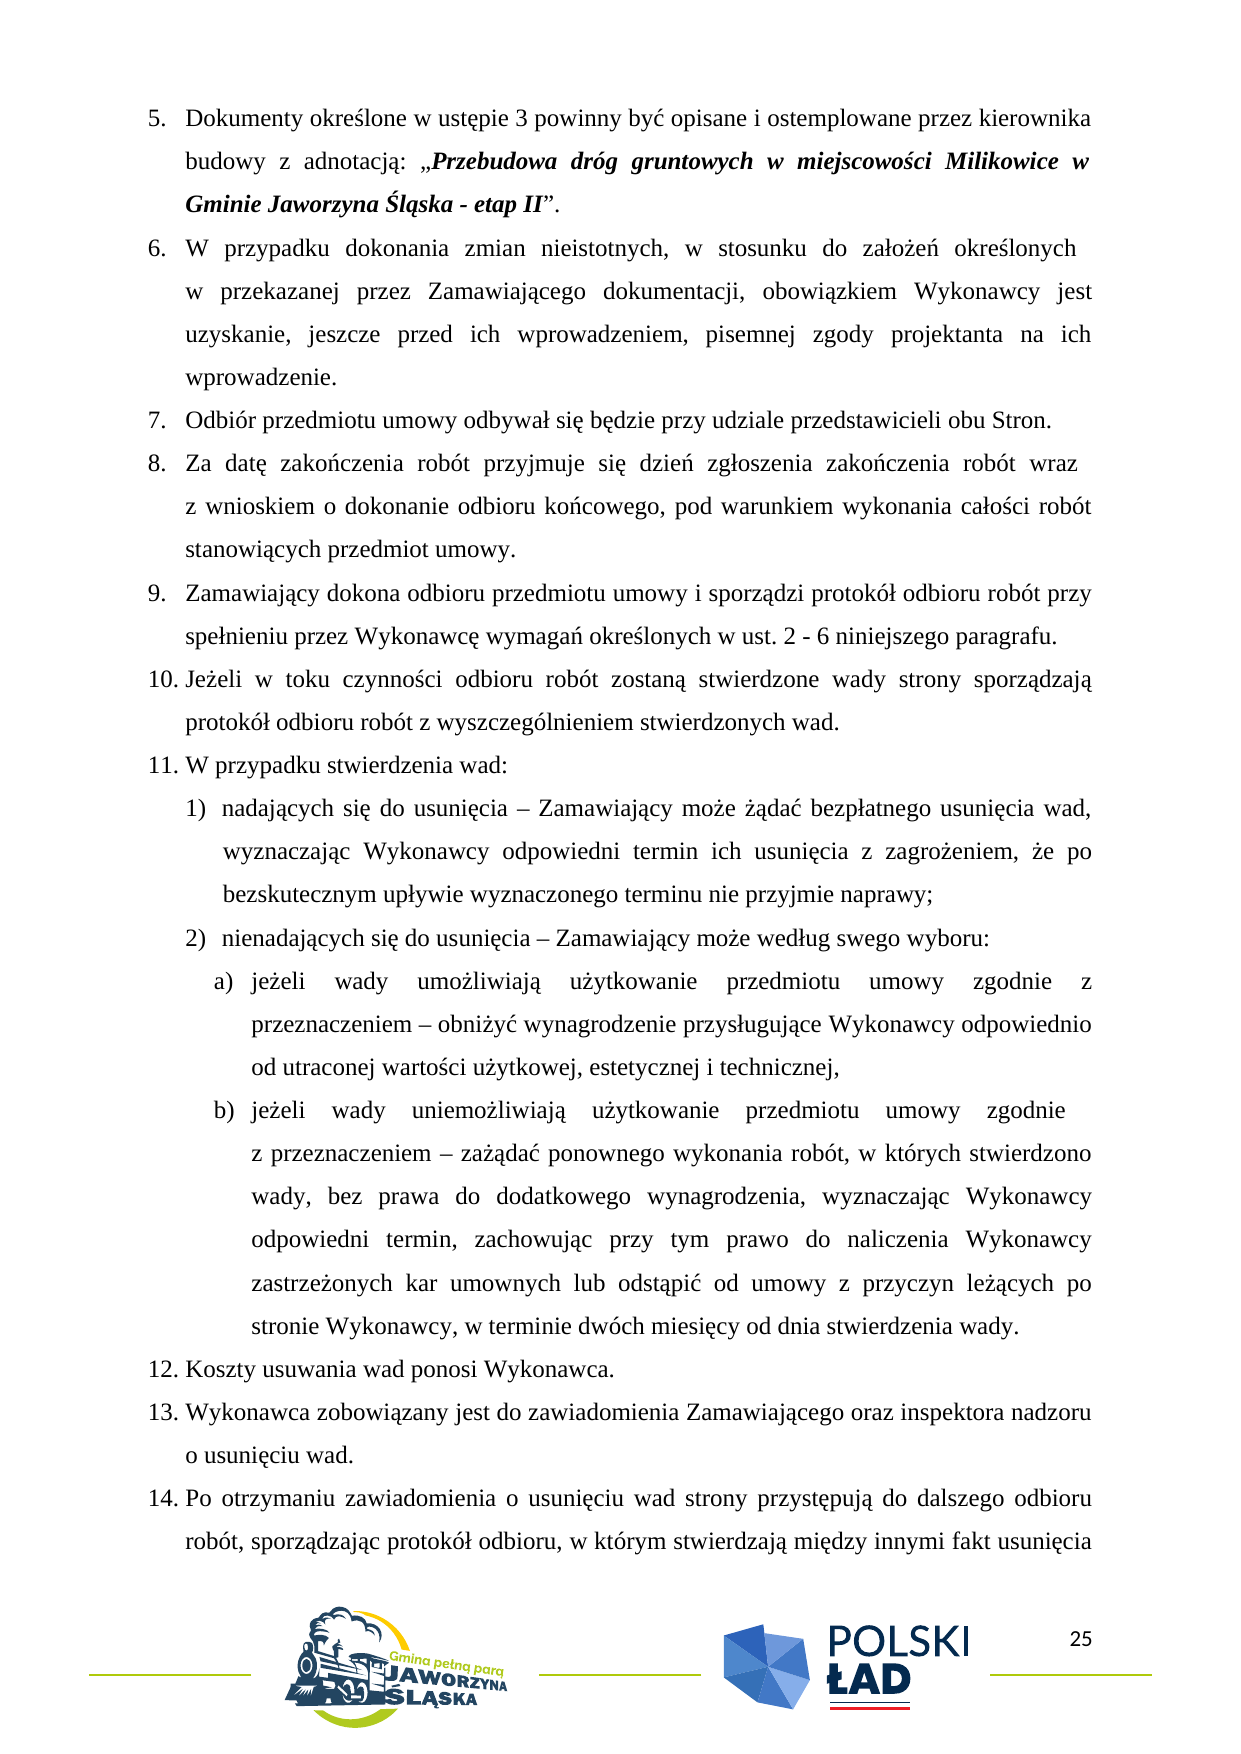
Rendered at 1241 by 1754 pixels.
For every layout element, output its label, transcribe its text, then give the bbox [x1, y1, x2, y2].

list nadających się do usunięcia – Zamawiający może żądać bezpłatnego usunięcia wad, wyznaczając Wykonawcy odpowiedni termin ich usunięcia z zagrożeniem, że po bezskutecznym upływie wyznaczonego terminu nie przyjmie naprawy; [185, 793, 1092, 908]
list Dokumenty określone w ustępie 3 powinny być opisane i ostemplowane przez kierownika budowy z adnotacją: „Przebudowa dróg gruntowych w miejscowości Milikowice w Gminie Jaworzyna Śląska - etap II”. [148, 103, 1092, 218]
list jeżeli wady umożliwiają użytkowanie przedmiotu umowy zgodnie z przeznaczeniem – obniżyć wynagrodzenie przysługujące Wykonawcy odpowiednio od utraconej wartości użytkowej, estetycznej i technicznej, [214, 966, 1092, 1081]
list nienadających się do usunięcia – Zamawiający może według swego wyboru: [185, 923, 1092, 951]
list jeżeli wady uniemożliwiają użytkowanie przedmiotu umowy zgodnie z przeznaczeniem – zażądać ponownego wykonania robót, w których stwierdzono wady, bez prawa do dodatkowego wynagrodzenia, wyznaczając Wykonawcy odpowiedni termin, zachowując przy tym prawo do naliczenia Wykonawcy zastrzeżonych kar umownych lub odstąpić od umowy z przyczyn leżących po stronie Wykonawcy, w terminie dwóch miesięcy od dnia stwierdzenia wady. [214, 1095, 1092, 1339]
list Zamawiający dokona odbioru przedmiotu umowy i sporządzi protokół odbioru robót przy spełnieniu przez Wykonawcę wymagań określonych w ust. 2 - 6 niniejszego paragrafu. [148, 578, 1092, 649]
list W przypadku stwierdzenia wad: [148, 750, 1092, 779]
list Odbiór przedmiotu umowy odbywał się będzie przy udziale przedstawicieli obu Stron. [148, 405, 1092, 434]
list Jeżeli w toku czynności odbioru robót zostaną stwierdzone wady strony sporządzają protokół odbioru robót z wyszczególnieniem stwierdzonych wad. [148, 664, 1092, 736]
list Wykonawca zobowiązany jest do zawiadomienia Zamawiającego oraz inspektora nadzoru o usunięciu wad. [148, 1397, 1092, 1469]
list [148, 1483, 1092, 1555]
list Koszty usuwania wad ponosi Wykonawca. [148, 1354, 1092, 1383]
list W przypadku dokonania zmian nieistotnych, w stosunku do założeń określonych w przekazanej przez Zamawiającego dokumentacji, obowiązkiem Wykonawcy jest uzyskanie, jeszcze przed ich wprowadzeniem, pisemnej zgody projektanta na ich wprowadzenie. [148, 233, 1092, 391]
list Za datę zakończenia robót przyjmuje się dzień zgłoszenia zakończenia robót wraz z wnioskiem o dokonanie odbioru końcowego, pod warunkiem wykonania całości robót stanowiących przedmiot umowy. [148, 448, 1092, 563]
